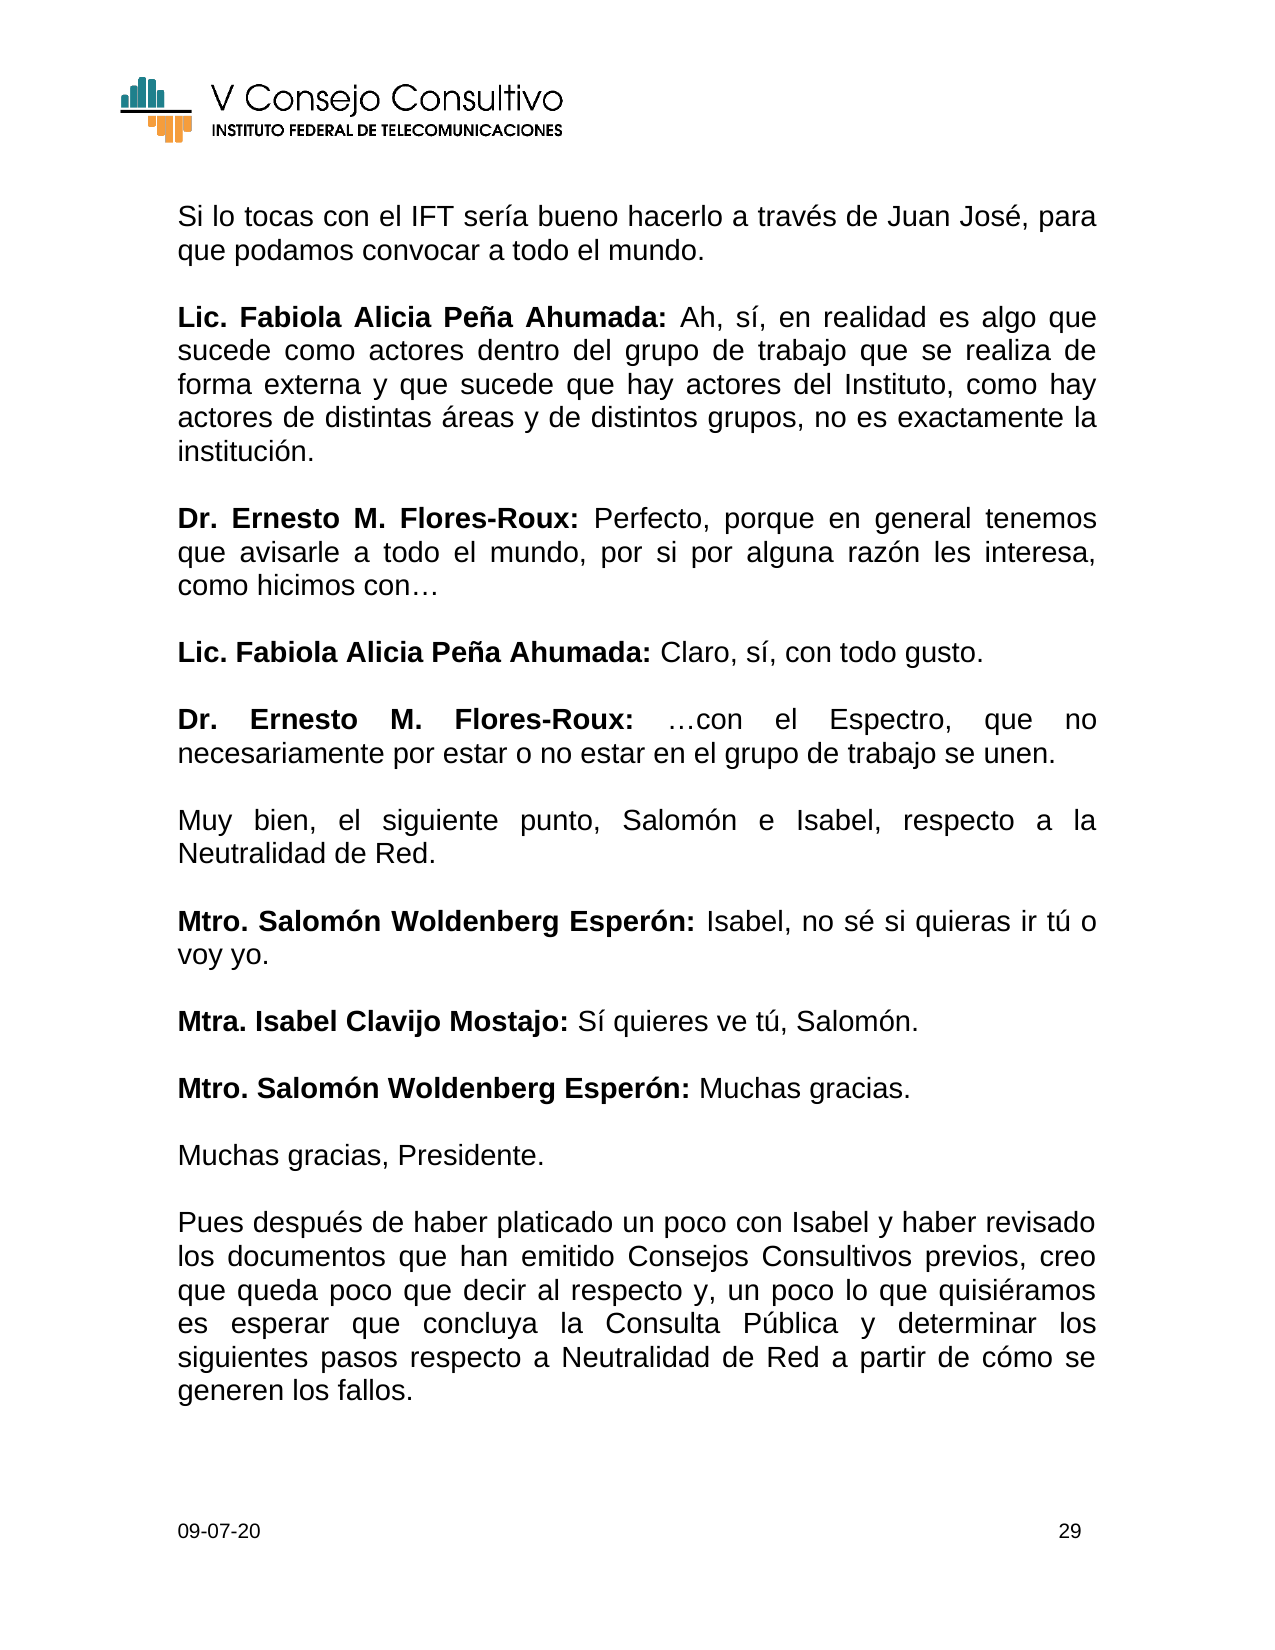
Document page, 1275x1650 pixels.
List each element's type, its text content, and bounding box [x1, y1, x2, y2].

text Mtro. Salomón Woldenberg Esperón: Muchas gracias. [177, 1071, 1098, 1105]
text Pues después de haber platicado un poco con Isabel y haber revisado los documentos que han emitido Consejos Consultivos previos, creo que queda poco que decir al respecto y, un poco lo que quisiéramos es esperar que concluya la Consulta Pública y determinar los siguientes pasos respecto a Neutralidad de Red a partir de cómo se generen los fallos. [177, 1206, 1098, 1407]
picture [114, 70, 571, 142]
text Dr. Ernesto M. Flores-Roux: Perfecto, porque en general tenemos que avisarle a todo el mundo, por si por alguna razón les interesa, como hicimos con… [177, 501, 1098, 602]
text Lic. Fabiola Alicia Peña Ahumada: Ah, sí, en realidad es algo que sucede como actores dentro del grupo de trabajo que se realiza de forma externa y que sucede que hay actores del Instituto, como hay actores de distintas áreas y de distintos grupos, no es exactamente la institución. [177, 300, 1098, 468]
text Muchas gracias, Presidente. [177, 1138, 1098, 1172]
text Dr. Ernesto M. Flores-Roux: …con el Espectro, que no necesariamente por estar o no estar en el grupo de trabajo se unen. [177, 702, 1098, 769]
text Mtra. Isabel Clavijo Mostajo: Sí quieres ve tú, Salomón. [177, 1004, 1098, 1038]
text Muy bien, el siguiente punto, Salomón e Isabel, respecto a la Neutralidad de Red. [177, 803, 1098, 870]
text Lic. Fabiola Alicia Peña Ahumada: Claro, sí, con todo gusto. [177, 635, 1098, 669]
text Si lo tocas con el IFT sería bueno hacerlo a través de Juan José, para que podamos convocar a todo el mundo. [177, 199, 1098, 266]
text Mtro. Salomón Woldenberg Esperón: Isabel, no sé si quieras ir tú o voy yo. [177, 904, 1098, 971]
